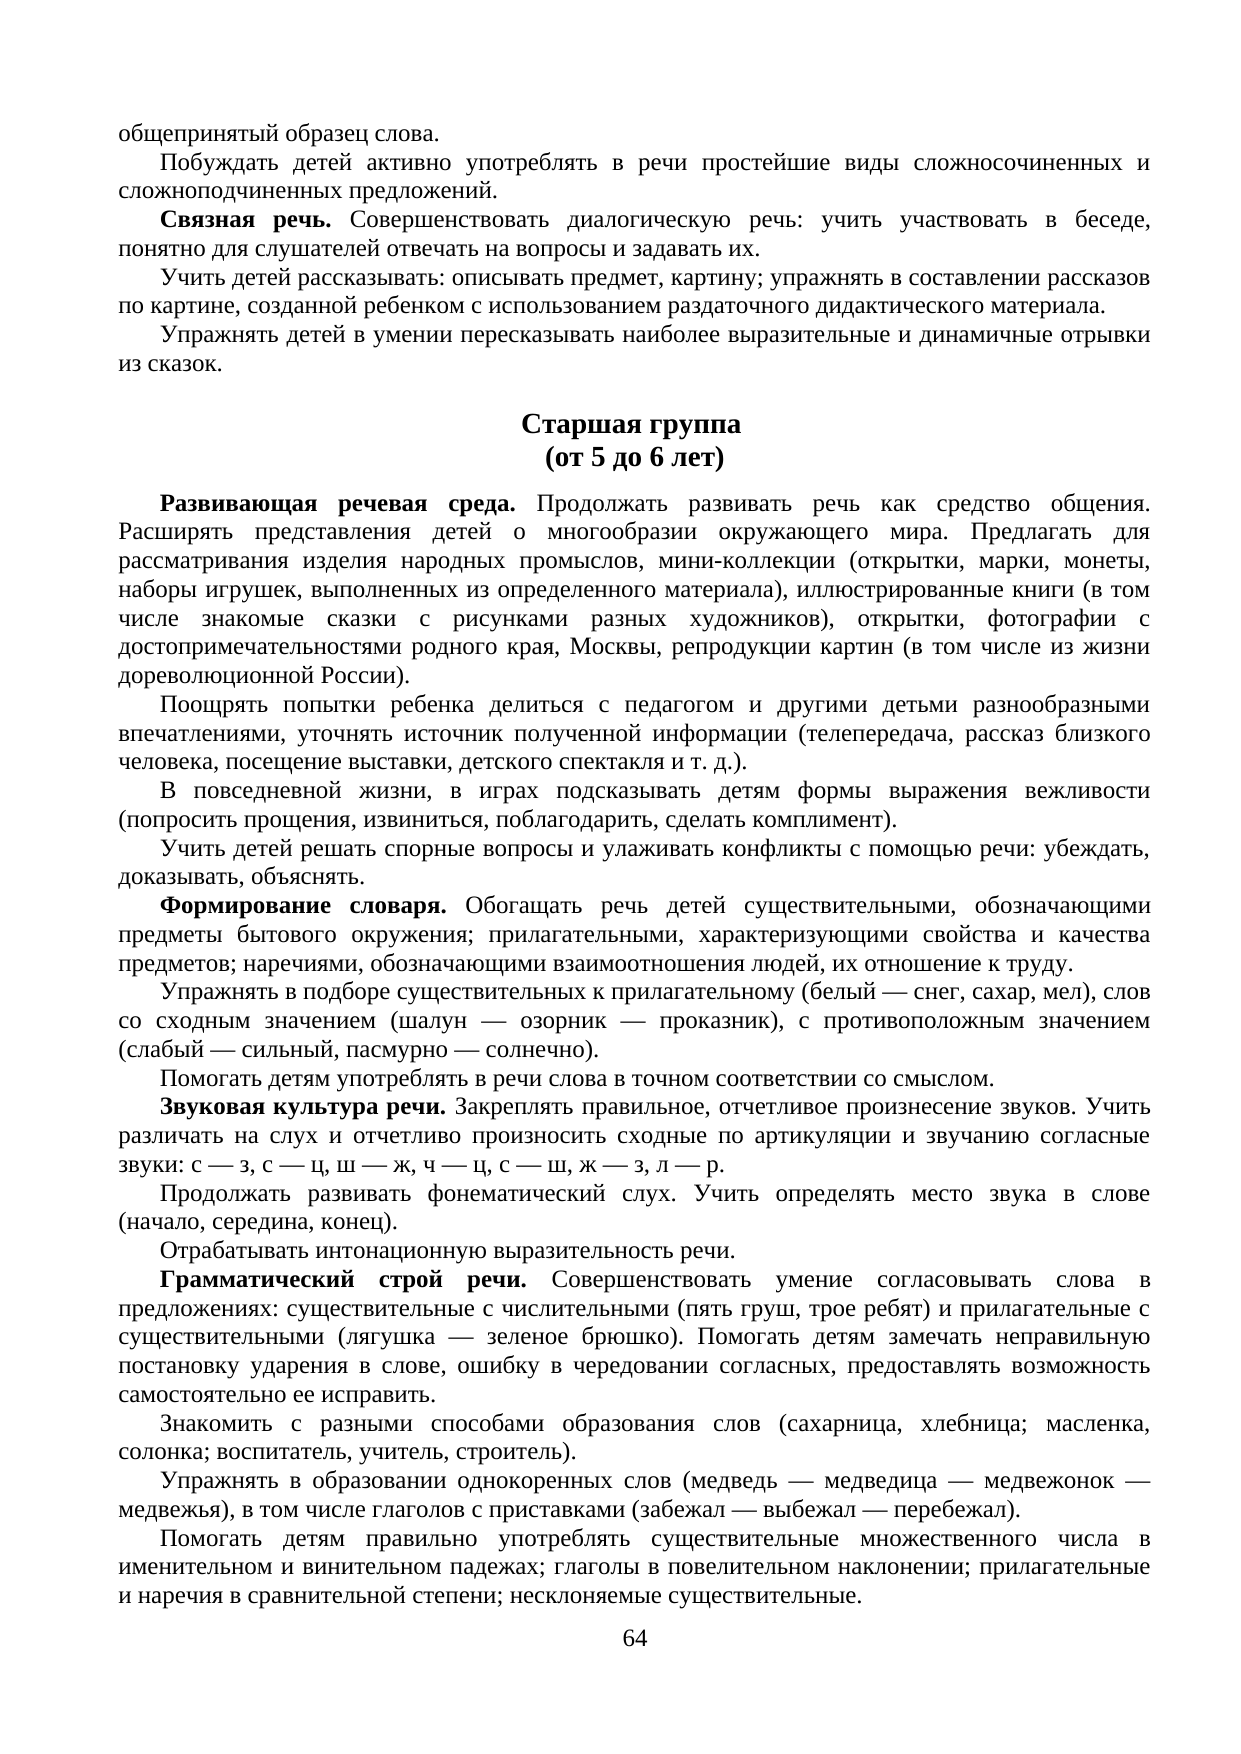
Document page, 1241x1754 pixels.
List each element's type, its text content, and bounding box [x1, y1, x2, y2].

text Учить детей решать спорные вопросы и улаживать конфликты с помощью речи: убеждать, доказывать, объяснять. [118, 833, 1152, 890]
text Связная речь. Совершенствовать диалогическую речь: учить участвовать в беседе, понятно для слушателей отвечать на вопросы и задавать их. [118, 204, 1152, 262]
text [118, 118, 1152, 147]
text Знакомить с разными способами образования слов (сахарница, хлебница; масленка, солонка; воспитатель, учитель, строитель). [118, 1408, 1152, 1465]
text Развивающая речевая среда. Продолжать развивать речь как средство общения. Расширять представления детей о многообразии окружающего мира. Предлагать для рассматривания изделия народных промыслов, мини-коллекции (открытки, марки, монеты, наборы игрушек, выполненных из определенного материала), иллюстрированные книги (в том числе знакомые сказки с рисунками разных художников), открытки, фотографии с достопримечательностями родного края, Москвы, репродукции картин (в том числе из жизни дореволюционной России). [118, 488, 1152, 689]
text Поощрять попытки ребенка делиться с педагогом и другими детьми разнообразными впечатлениями, уточнять источник полученной информации (телепередача, рассказ близкого человека, посещение выставки, детского спектакля и т. д.). [118, 689, 1152, 775]
text Помогать детям правильно употреблять существительные множественного числа в именительном и винительном падежах; глаголы в повелительном наклонении; прилагательные и наречия в сравнительной степени; несклоняемые существительные. [118, 1523, 1152, 1609]
text Грамматический строй речи. Совершенствовать умение согласовывать слова в предложениях: существительные с числительными (пять груш, трое ребят) и прилагательные с существительными (лягушка — зеленое брюшко). Помогать детям замечать неправильную постановку ударения в слове, ошибку в чередовании согласных, предоставлять возможность самостоятельно ее исправить. [118, 1264, 1152, 1408]
text Упражнять детей в умении пересказывать наиболее выразительные и динамичные отрывки из сказок. [118, 319, 1152, 377]
text Помогать детям употреблять в речи слова в точном соответствии со смыслом. [118, 1063, 1152, 1091]
text Упражнять в образовании однокоренных слов (медведь — медведица — медвежонок — медвежья), в том числе глаголов с приставками (забежал — выбежал — перебежал). [118, 1465, 1152, 1523]
text Учить детей рассказывать: описывать предмет, картину; упражнять в составлении рассказов по картине, созданной ребенком с использованием раздаточного дидактического материала. [118, 262, 1152, 319]
text Продолжать развивать фонематический слух. Учить определять место звука в слове (начало, середина, конец). [118, 1178, 1152, 1235]
text Звуковая культура речи. Закреплять правильное, отчетливое произнесение звуков. Учить различать на слух и отчетливо произносить сходные по артикуляции и звучанию согласные звуки: с — з, с — ц, ш — ж, ч — ц, с — ш, ж — з, л — р. [118, 1091, 1152, 1178]
text Побуждать детей активно употреблять в речи простейшие виды сложносочиненных и сложноподчиненных предложений. [118, 147, 1152, 204]
text В повседневной жизни, в играх подсказывать детям формы выражения вежливости (попросить прощения, извиниться, поблагодарить, сделать комплимент). [118, 775, 1152, 833]
text Отрабатывать интонационную выразительность речи. [118, 1235, 1152, 1264]
text Формирование словаря. Обогащать речь детей существительными, обозначающими предметы бытового окружения; прилагательными, характеризующими свойства и качества предметов; наречиями, обозначающими взаимоотношения людей, их отношение к труду. [118, 890, 1152, 976]
text Старшая группа (от 5 до 6 лет) [118, 406, 1152, 473]
text Упражнять в подборе существительных к прилагательному (белый — снег, сахар, мел), слов со сходным значением (шалун — озорник — проказник), с противоположным значением (слабый — сильный, пасмурно — солнечно). [118, 976, 1152, 1063]
